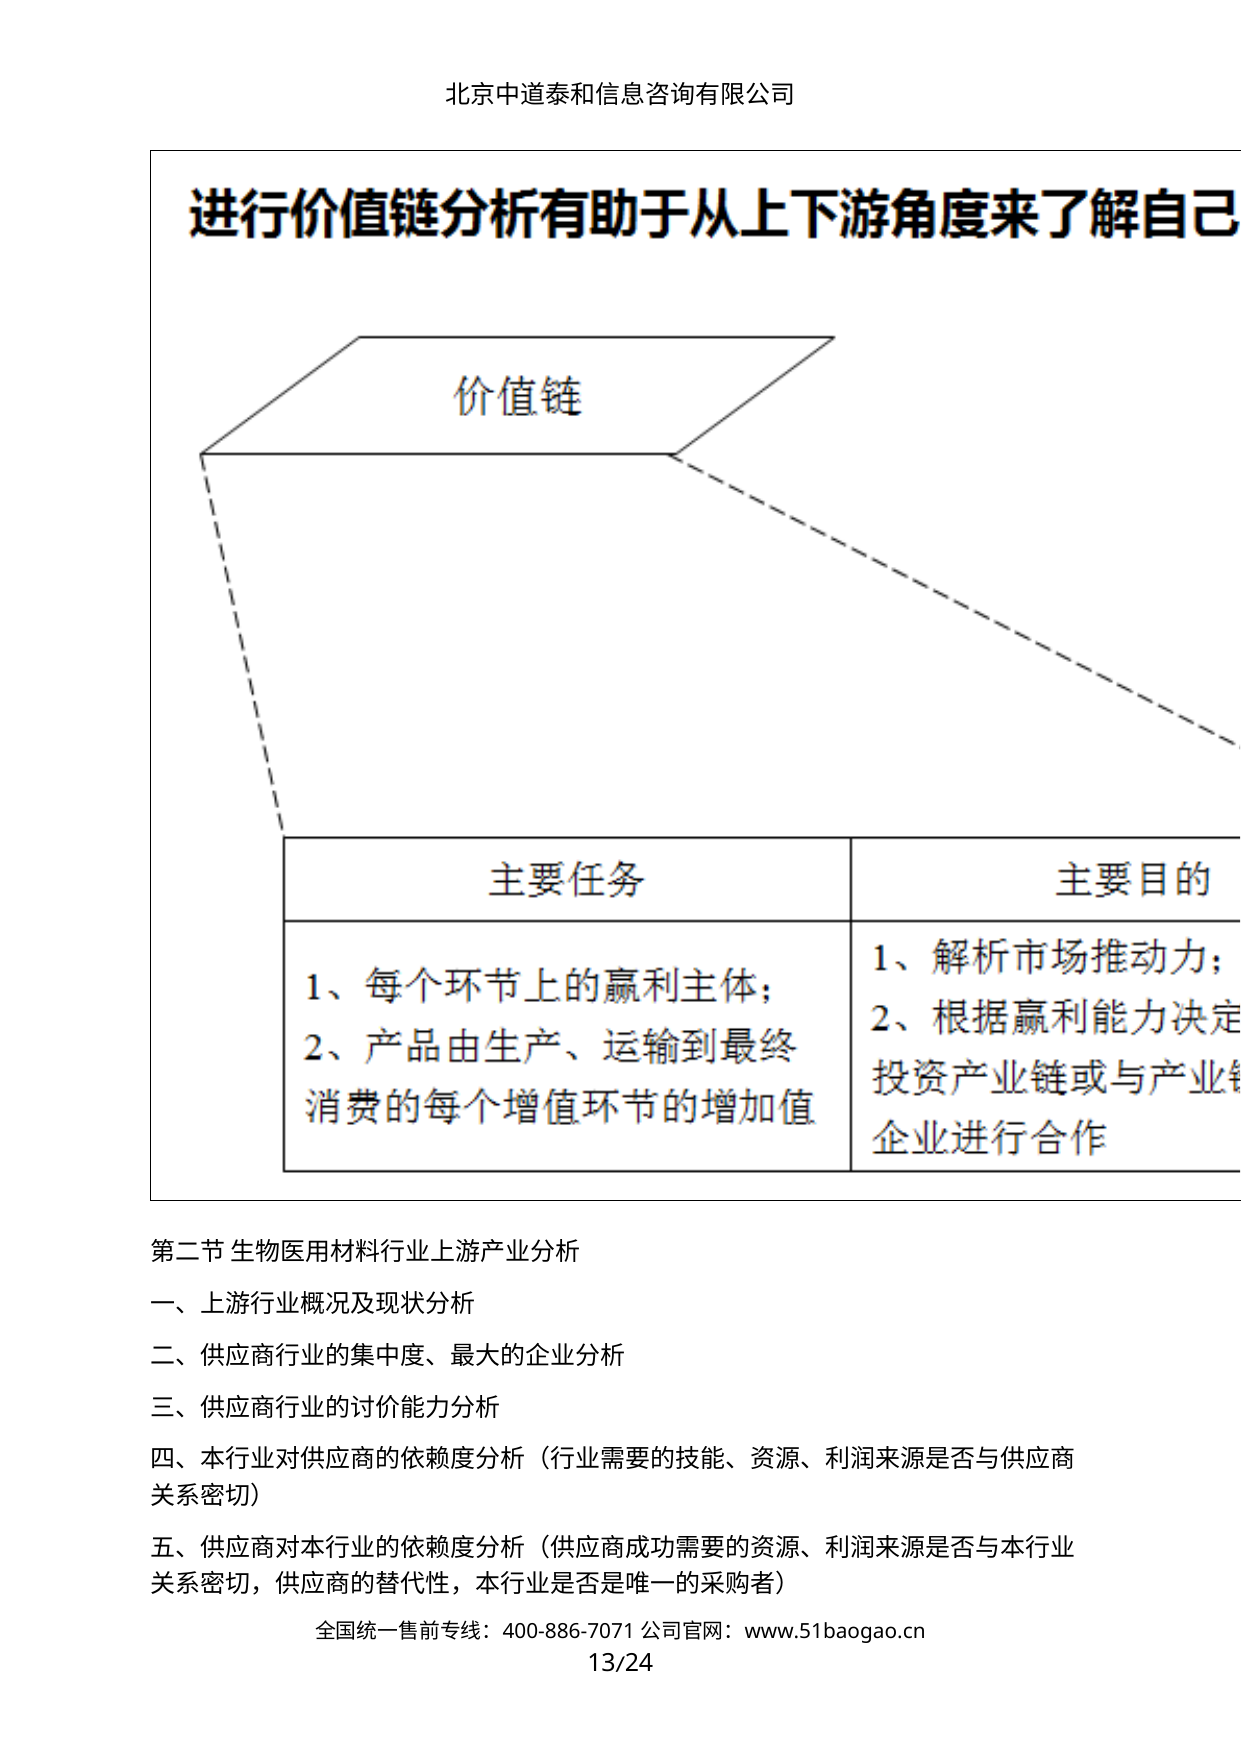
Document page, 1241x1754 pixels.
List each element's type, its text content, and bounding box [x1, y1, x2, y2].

text 三、供应商行业的讨价能力分析 [150, 1387, 1090, 1423]
text 四、本行业对供应商的依赖度分析（行业需要的技能、资源、利润来源是否与供应商关系密切） [150, 1439, 1090, 1511]
picture [151, 151, 1241, 1200]
text 一、上游行业概况及现状分析 [150, 1283, 1090, 1319]
text 二、供应商行业的集中度、最大的企业分析 [150, 1335, 1090, 1371]
text 五、供应商对本行业的依赖度分析（供应商成功需要的资源、利润来源是否与本行业关系密切，供应商的替代性，本行业是否是唯一的采购者） [150, 1527, 1090, 1599]
text 第二节 生物医用材料行业上游产业分析 [150, 1231, 1090, 1268]
